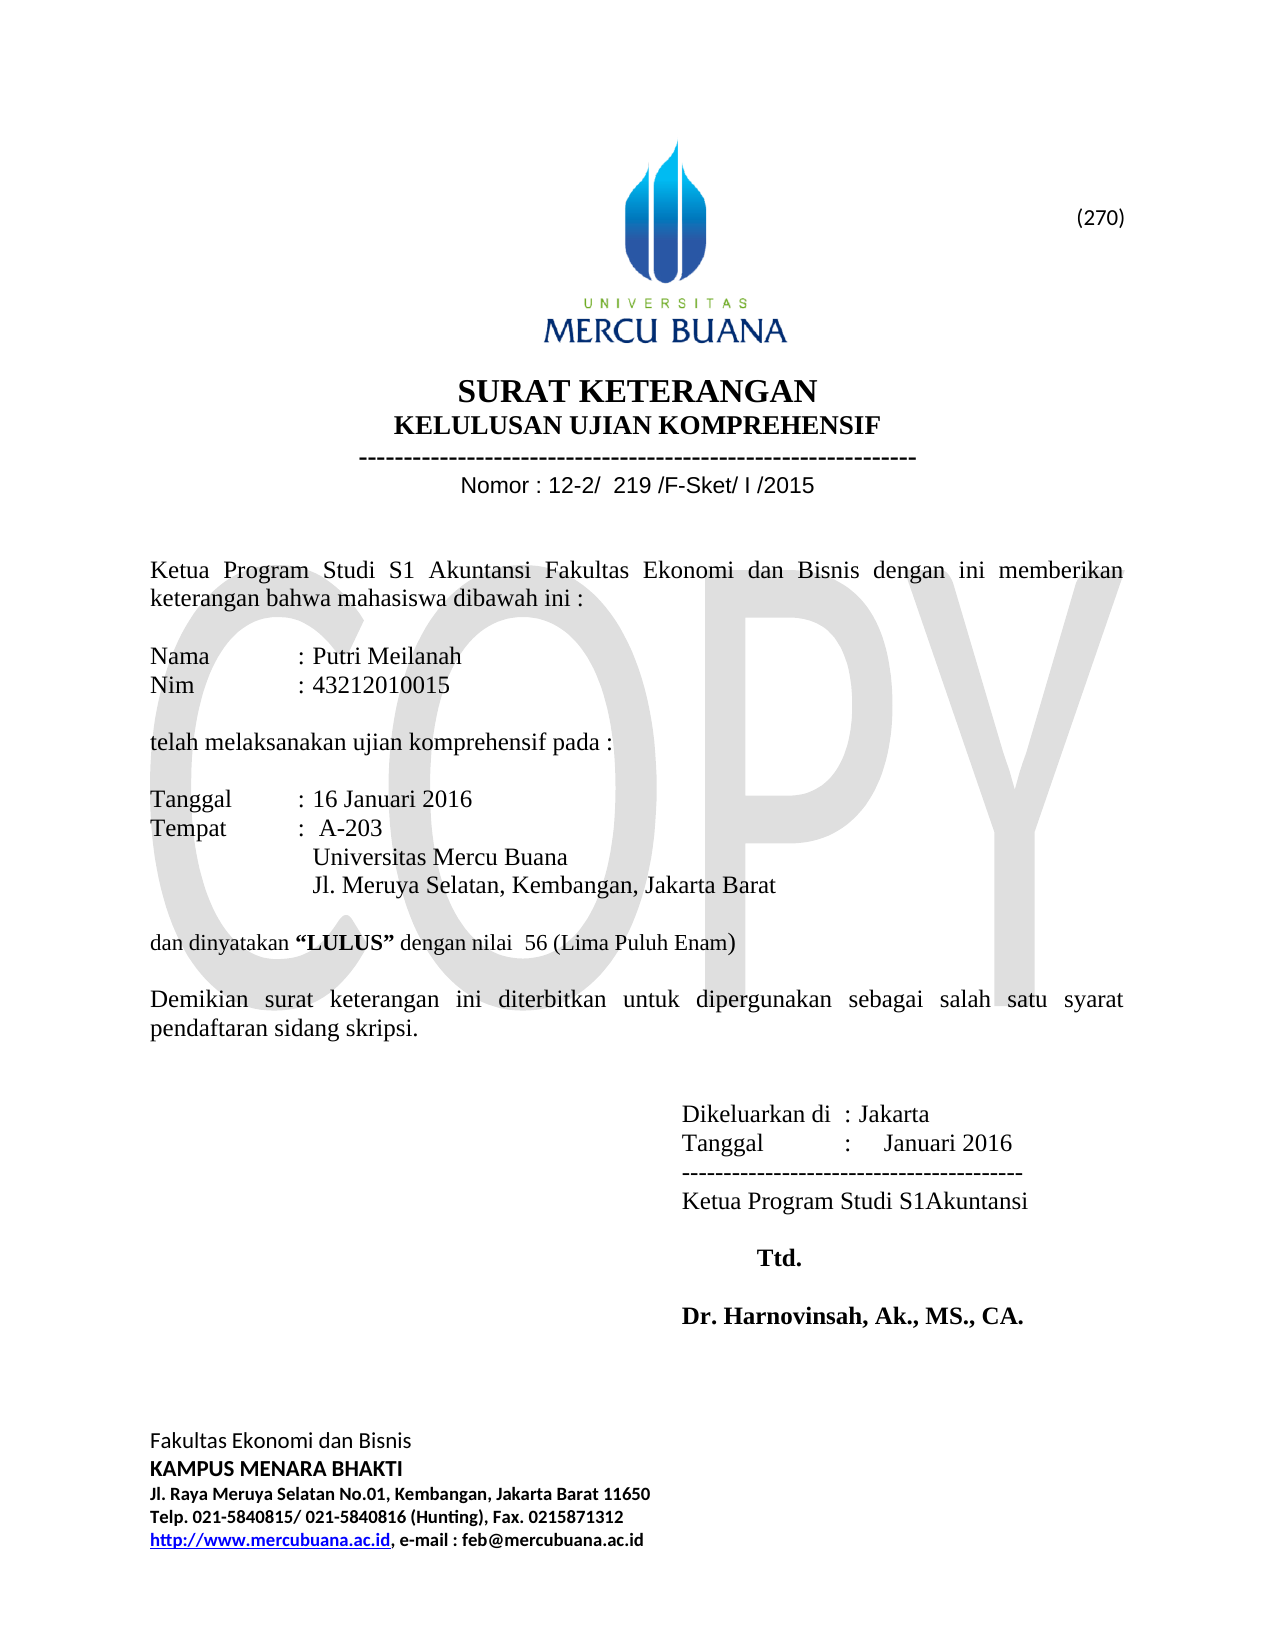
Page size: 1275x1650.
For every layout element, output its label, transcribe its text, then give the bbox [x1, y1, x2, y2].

text Tanggal : Januari 2016 [150, 1128, 1125, 1157]
text Nomor : 12-2/ 219 /F-Sket/ I /2015 [150, 472, 1125, 498]
picture [538, 134, 792, 203]
text (270) [150, 203, 1125, 231]
text Universitas Mercu Buana [150, 842, 1125, 870]
text telah melaksanakan ujian komprehensif pada : [150, 727, 1125, 756]
picture [538, 231, 792, 347]
text SURAT KETERANGAN [150, 371, 1125, 409]
text Jl. Meruya Selatan, Kembangan, Jakarta Barat [150, 870, 1125, 899]
text Nama : Putri Meilanah [150, 641, 1125, 670]
text Demikian surat keterangan ini diterbitkan untuk dipergunakan sebagai salah satu syarat pendaftaran sidang skripsi. [150, 984, 1125, 1042]
text dan dinyatakan “LULUS” dengan nilai 56 (Lima Puluh Enam) [150, 927, 1125, 956]
text -------------------------------------------------------------- [150, 441, 1125, 472]
text Ttd. [150, 1243, 1125, 1272]
text ----------------------------------------- [150, 1157, 1125, 1186]
text Ketua Program Studi S1 Akuntansi Fakultas Ekonomi dan Bisnis dengan ini memberikan keterangan bahwa mahasiswa dibawah ini : [150, 555, 1125, 612]
text Ketua Program Studi S1Akuntansi [150, 1186, 1125, 1214]
text Dr. Harnovinsah, Ak., MS., CA. [150, 1301, 1125, 1329]
text Nim : 43212010015 [150, 670, 1125, 698]
text Tempat : A-203 [150, 813, 1125, 842]
text Dikeluarkan di : Jakarta [150, 1099, 1125, 1128]
text KELULUSAN UJIAN KOMPREHENSIF [150, 409, 1125, 441]
text Tanggal : 16 Januari 2016 [150, 784, 1125, 813]
